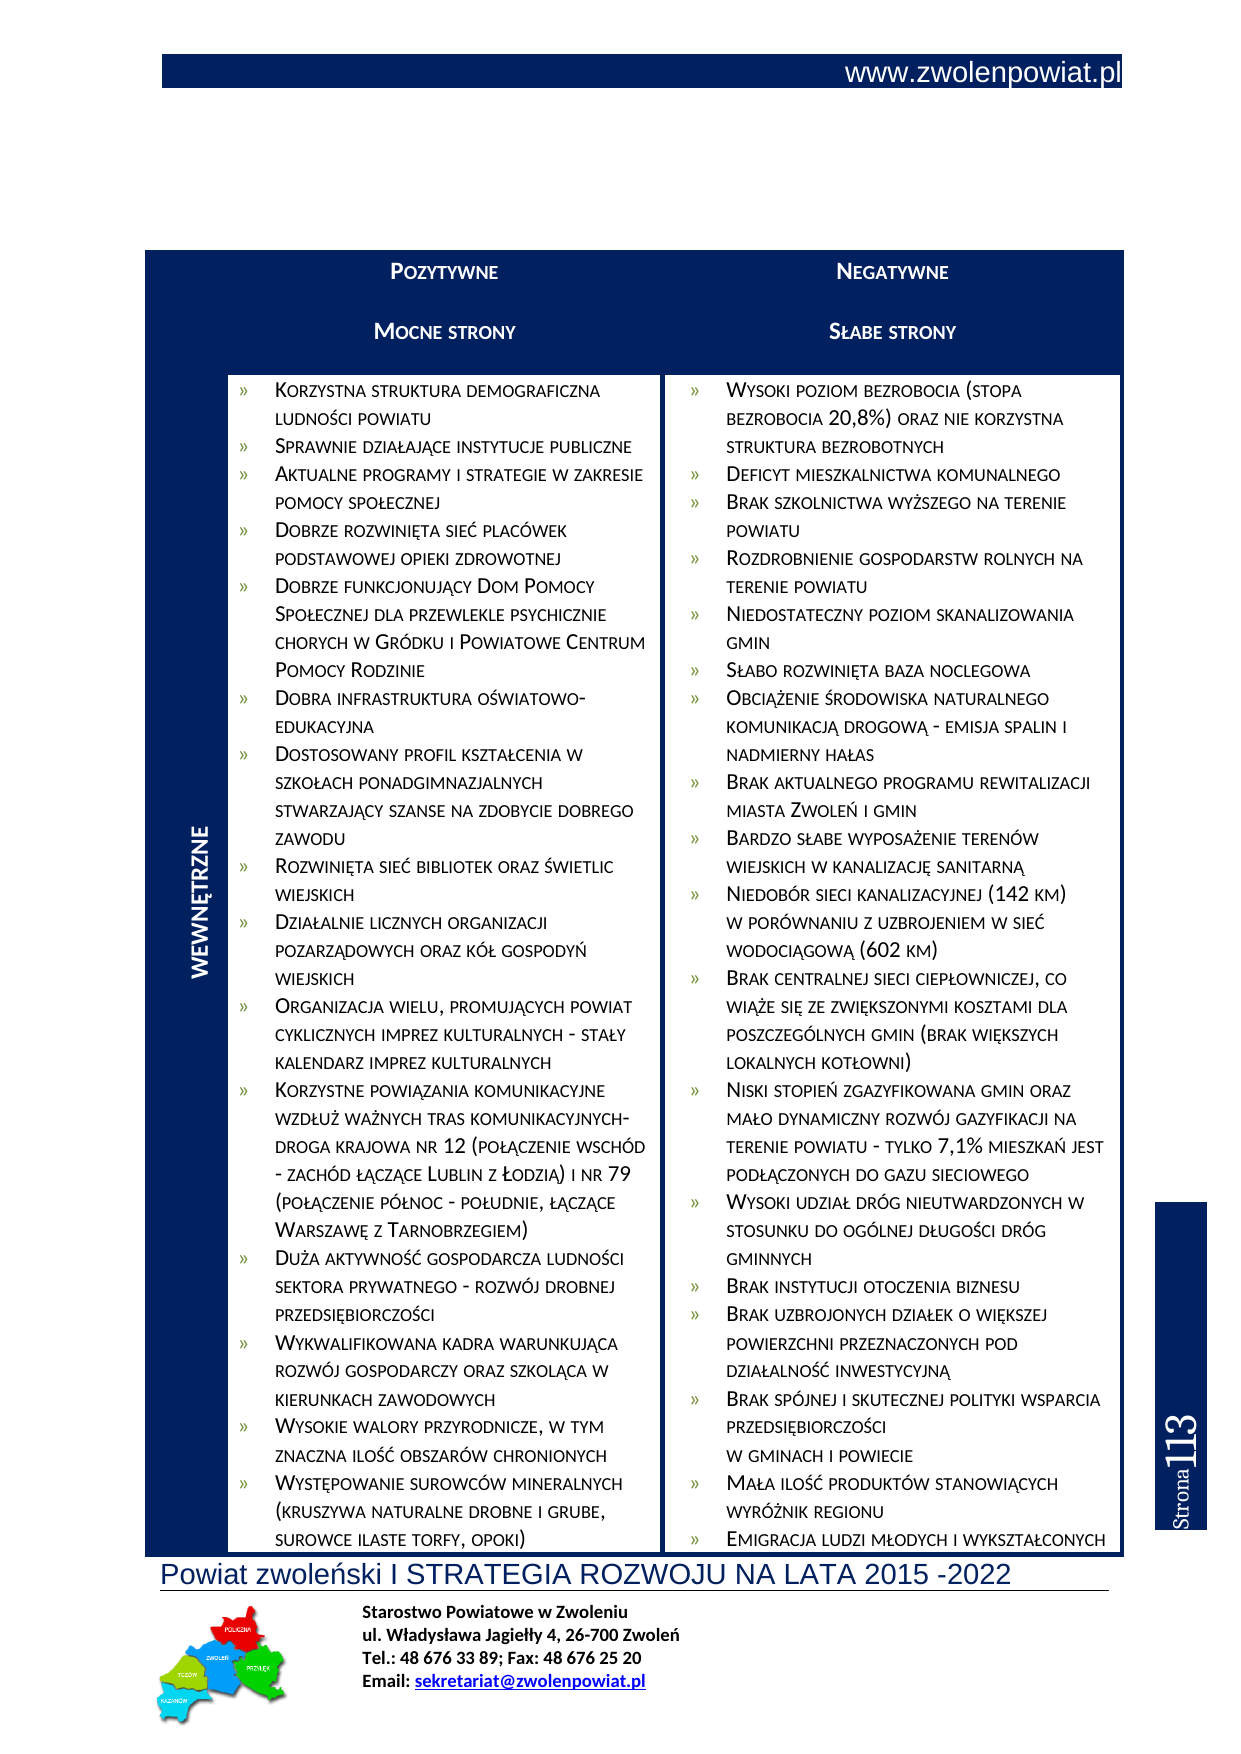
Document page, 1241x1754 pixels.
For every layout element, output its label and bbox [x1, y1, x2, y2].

picture [150, 1601, 291, 1726]
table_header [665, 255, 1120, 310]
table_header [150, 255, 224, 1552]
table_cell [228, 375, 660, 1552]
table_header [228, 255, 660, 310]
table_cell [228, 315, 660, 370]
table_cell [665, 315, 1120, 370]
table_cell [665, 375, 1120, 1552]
